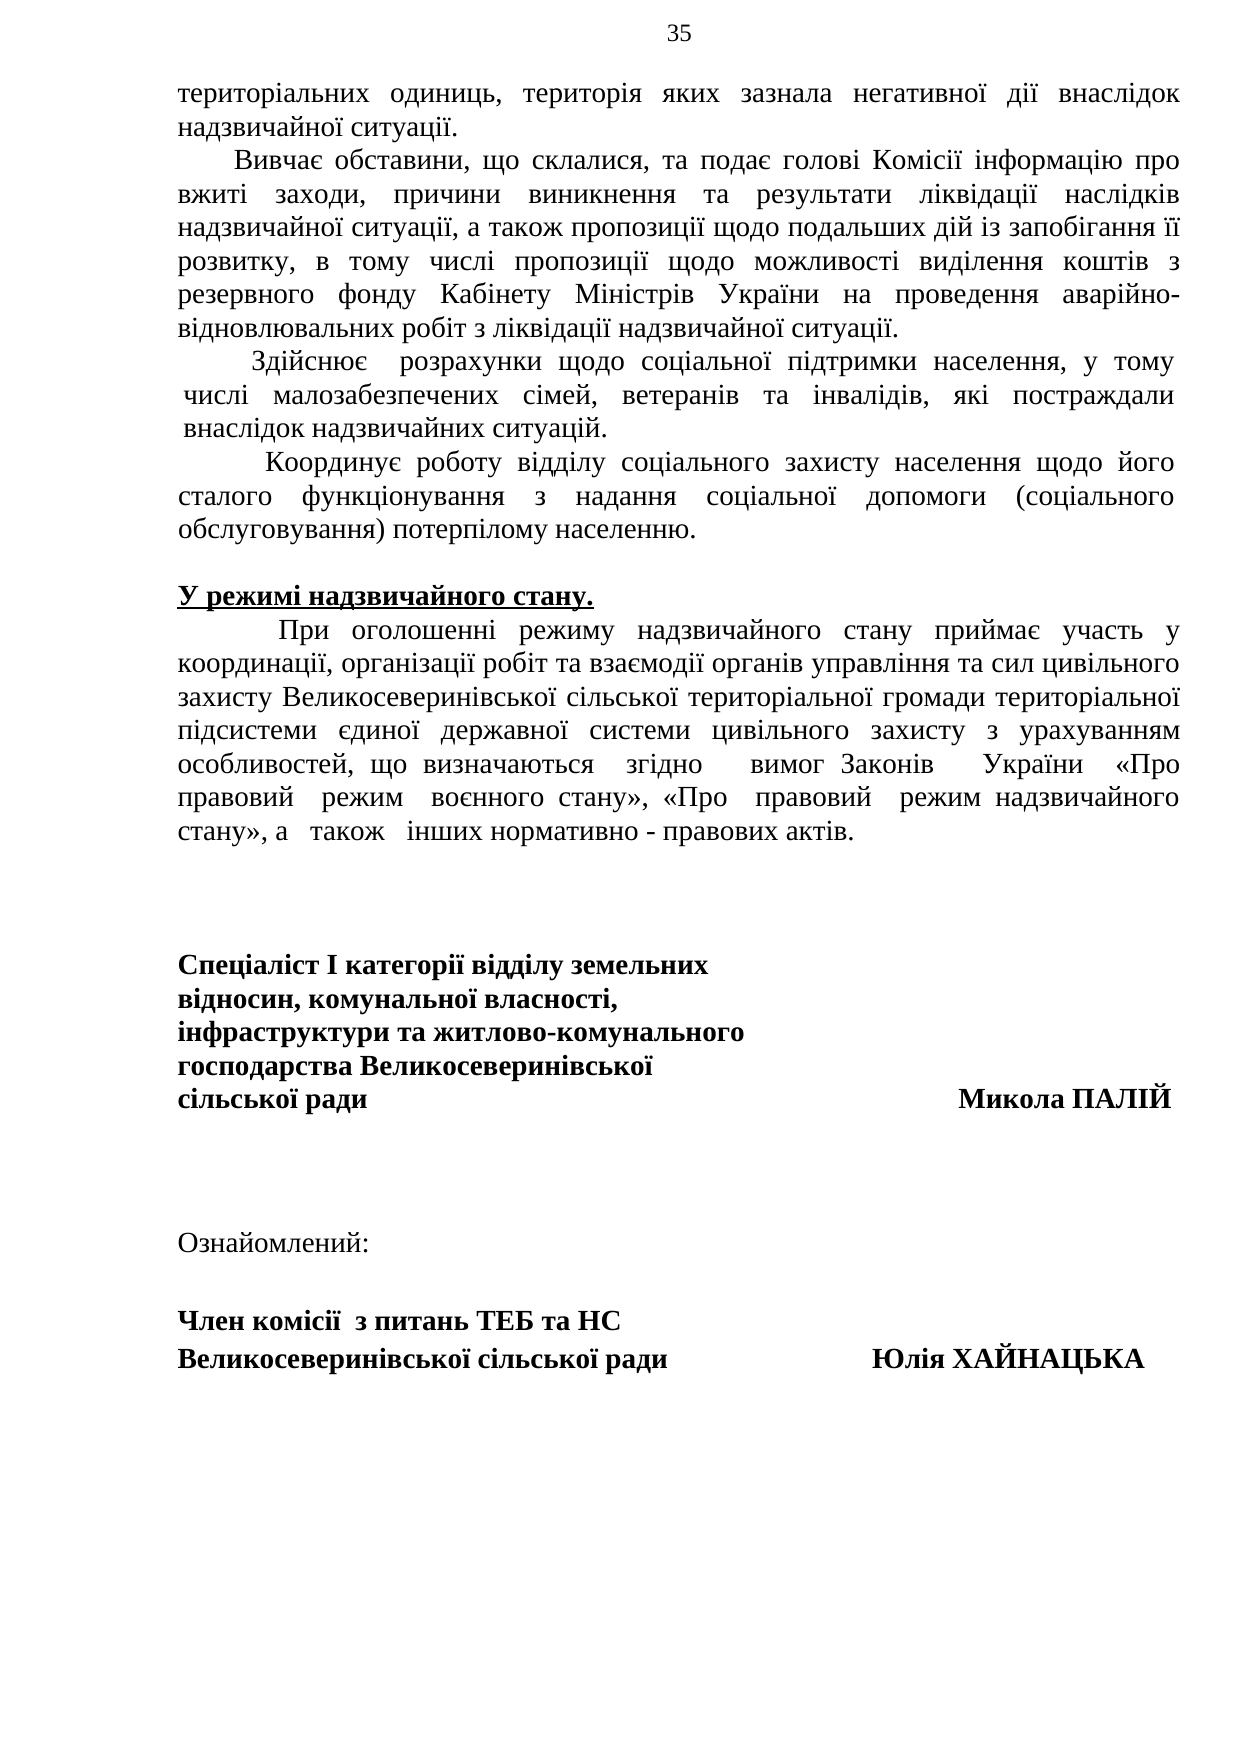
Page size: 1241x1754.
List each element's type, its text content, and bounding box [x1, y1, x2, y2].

text відносин, комунальної власності, [177, 981, 1181, 1014]
text Вивчає обставини, що склалися, та подає голові Комісії інформацію про вжиті заходи, причини виникнення та результати ліквідації наслідків надзвичайної ситуації, а також пропозиції щодо подальших дій із запобігання її розвитку, в тому числі пропозиції щодо можливості виділення коштів з резервного фонду Кабінету Міністрів України на проведення аварійно-відновлювальних робіт з ліквідації надзвичайної ситуації. [177, 142, 1181, 343]
text інфраструктури та житлово-комунального [177, 1014, 1181, 1048]
text сільської ради Микола ПАЛІЙ [177, 1081, 1181, 1115]
text Член комісії з питань ТЕБ та НС [177, 1303, 1181, 1336]
text Ознайомлений: [177, 1226, 1181, 1259]
text Здійснює розрахунки щодо соціальної підтримки населення, у тому числі малозабезпечених сімей, ветеранів та інвалідів, які постраждали внаслідок надзвичайних ситуацій. [183, 343, 1175, 444]
text Координує роботу відділу соціального захисту населення щодо його сталого функціонування з надання соціальної допомоги (соціального обслуговування) потерпілому населенню. [178, 444, 1175, 545]
text При оголошенні режиму надзвичайного стану приймає участь у координації, організації робіт та взаємодії органів управління та сил цивільного захисту Великосеверинівської сільської територіальної громади територіальної підсистеми єдиної державної системи цивільного захисту з урахуванням особливостей, що визначаються згідно вимог Законів України «Про правовий режим воєнного стану», «Про правовий режим надзвичайного стану», а також інших нормативно - правових актів. [177, 612, 1181, 847]
text господарства Великосеверинівської [177, 1048, 1181, 1081]
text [177, 75, 1181, 142]
text Великосеверинівської сільської ради Юлія ХАЙНАЦЬКА [177, 1341, 1181, 1375]
text У режимі надзвичайного стану. [177, 578, 1181, 612]
text Спеціаліст І категорії відділу земельних [177, 947, 1181, 981]
